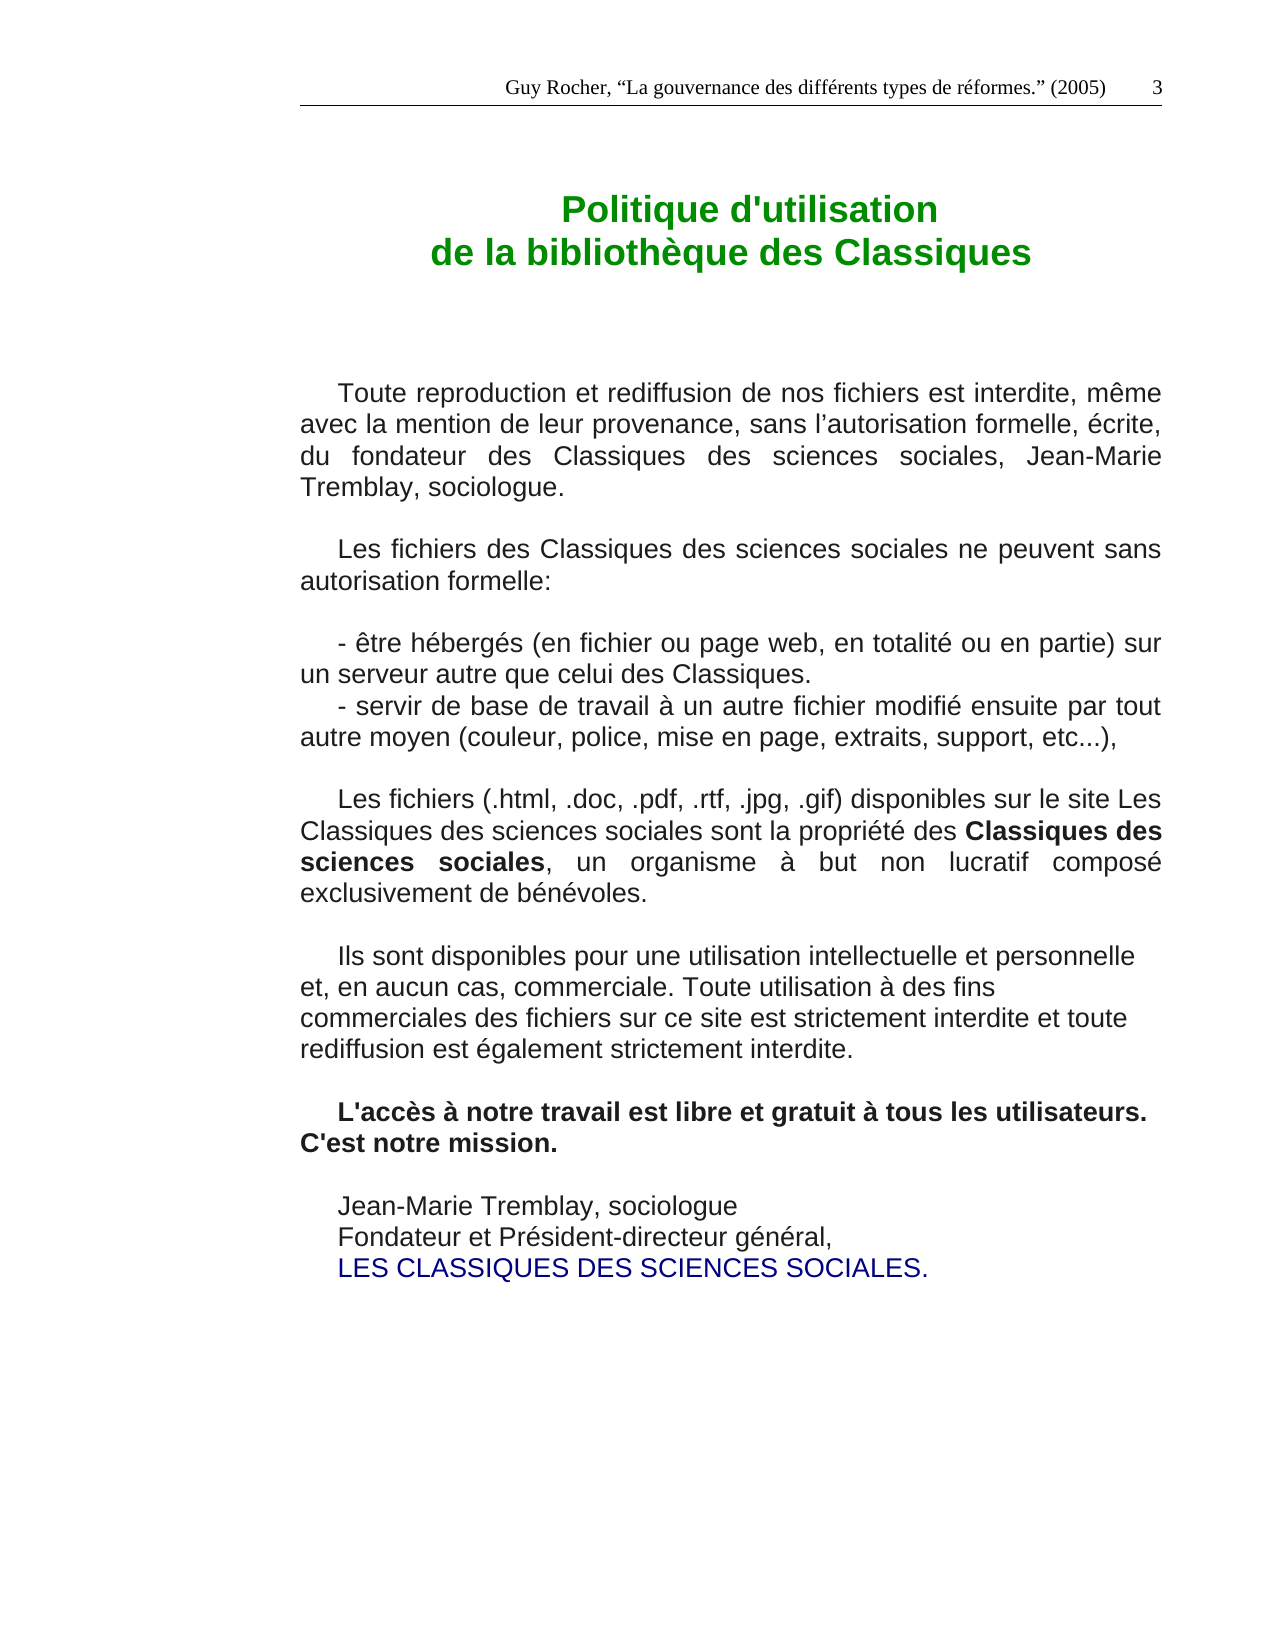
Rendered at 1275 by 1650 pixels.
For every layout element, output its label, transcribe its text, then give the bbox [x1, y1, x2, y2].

text Toute reproduction et rediffusion de nos fichiers est interdite, même avec la mention de leur provenance, sans l’autorisation formelle, écrite, du fondateur des Classiques des sciences sociales, Jean-Marie Tremblay, sociologue. [300, 377, 1162, 502]
text Jean-Marie Tremblay, sociologue [300, 1189, 1162, 1221]
text Politique d'utilisation de la bibliothèque des Classiques [300, 187, 1162, 274]
text - être hébergés (en fichier ou page web, en totalité ou en partie) sur un serveur autre que celui des Classiques. [300, 627, 1162, 689]
text - servir de base de travail à un autre fichier modifié ensuite par tout autre moyen (couleur, police, mise en page, extraits, support, etc...), [300, 689, 1162, 752]
text Fondateur et Président-directeur général, [300, 1221, 1162, 1252]
text L'accès à notre travail est libre et gratuit à tous les utilisateurs. C'est notre mission. [300, 1096, 1162, 1158]
text Ils sont disponibles pour une utilisation intellectuelle et personnelle et, en aucun cas, commerciale. Toute utilisation à des fins commerciales des fichiers sur ce site est strictement interdite et toute rediffusion est également strictement interdite. [300, 939, 1162, 1064]
text LES CLASSIQUES DES SCIENCES SOCIALES. [300, 1252, 1162, 1283]
text Les fichiers (.html, .doc, .pdf, .rtf, .jpg, .gif) disponibles sur le site Les Classiques des sciences sociales sont la propriété des Classiques des sciences sociales, un organisme à but non lucratif composé exclusivement de bénévoles. [300, 783, 1162, 908]
text Les fichiers des Classiques des sciences sociales ne peuvent sans autorisation formelle: [300, 533, 1162, 596]
